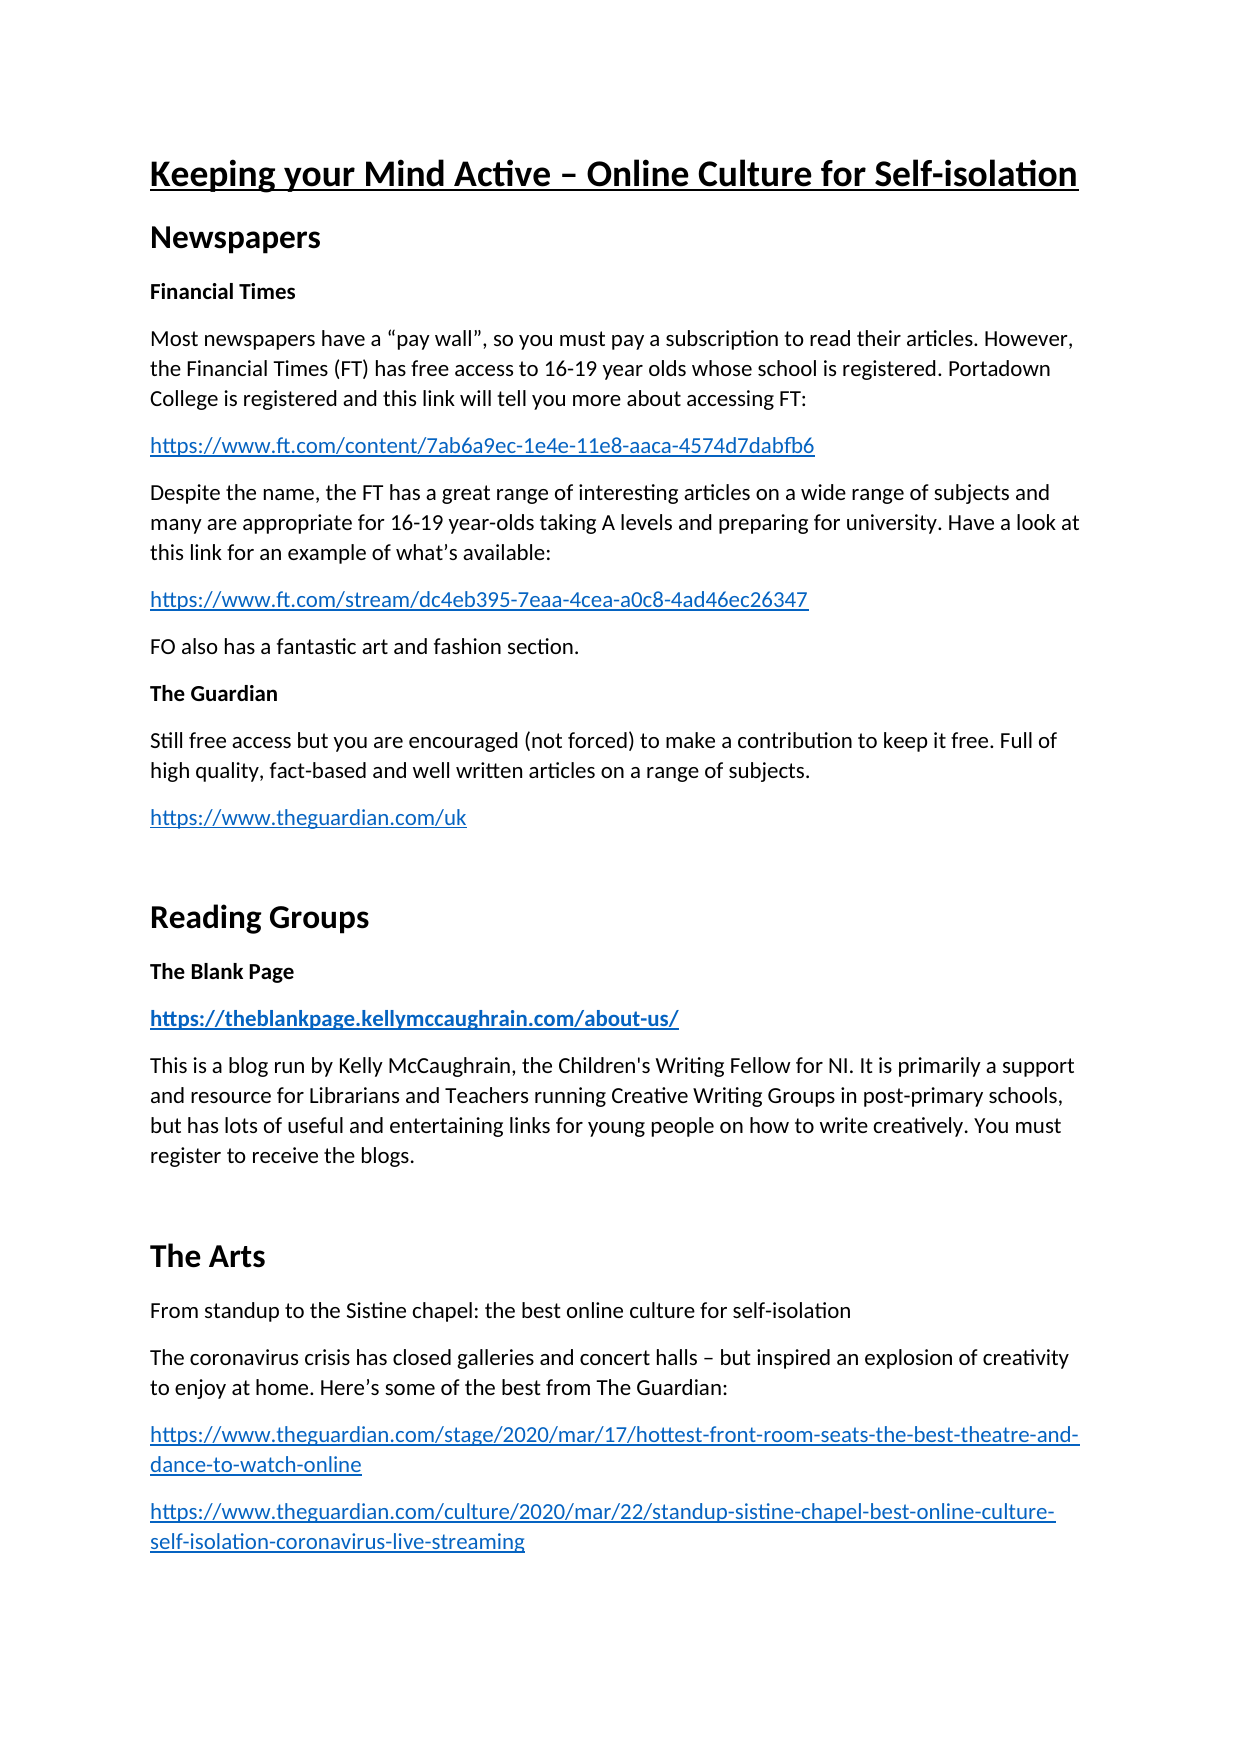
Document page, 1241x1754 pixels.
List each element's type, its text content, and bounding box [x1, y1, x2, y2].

text https://www.theguardian.com/stage/2020/mar/17/hottest-front-room-seats-the-best-theatre-and-dance-to-watch-online [150, 1420, 1090, 1478]
text https://theblankpage.kellymccaughrain.com/about-us/ [150, 1004, 1090, 1032]
text The Blank Page [150, 957, 1090, 985]
text Still free access but you are encouraged (not forced) to make a contribution to keep it free. Full of high quality, fact-based and well written articles on a range of subjects. [150, 726, 1090, 784]
text Reading Groups [150, 897, 1090, 937]
text The Guardian [150, 679, 1090, 707]
text Most newspapers have a “pay wall”, so you must pay a subscription to read their articles. However, the Financial Times (FT) has free access to 16-19 year olds whose school is registered. Portadown College is registered and this link will tell you more about accessing FT: [150, 324, 1090, 412]
text https://www.ft.com/content/7ab6a9ec-1e4e-11e8-aaca-4574d7dabfb6 [150, 431, 1090, 459]
text Despite the name, the FT has a great range of interesting articles on a wide range of subjects and many are appropriate for 16-19 year-olds taking A levels and preparing for university. Have a look at this link for an example of what’s available: [150, 478, 1090, 566]
text FO also has a fantastic art and fashion section. [150, 632, 1090, 660]
text The Arts [150, 1235, 1090, 1276]
text Financial Times [150, 277, 1090, 305]
text This is a blog run by Kelly McCaughrain, the Children's Writing Fellow for NI. It is primarily a support and resource for Librarians and Teachers running Creative Writing Groups in post-primary schools, but has lots of useful and entertaining links for young people on how to write creatively. You must register to receive the blogs. [150, 1051, 1090, 1169]
text https://www.theguardian.com/culture/2020/mar/22/standup-sistine-chapel-best-online-culture-self-isolation-coronavirus-live-streaming [150, 1497, 1090, 1555]
text https://www.ft.com/stream/dc4eb395-7eaa-4cea-a0c8-4ad46ec26347 [150, 585, 1090, 613]
text https://www.theguardian.com/uk [150, 803, 1090, 831]
text From standup to the Sistine chapel: the best online culture for self-isolation [150, 1296, 1090, 1324]
text Newspapers [150, 216, 1090, 257]
text The coronavirus crisis has closed galleries and concert halls – but inspired an explosion of creativity to enjoy at home. Here’s some of the best from The Guardian: [150, 1343, 1090, 1401]
text Keeping your Mind Active – Online Culture for Self-isolation [150, 150, 1090, 196]
